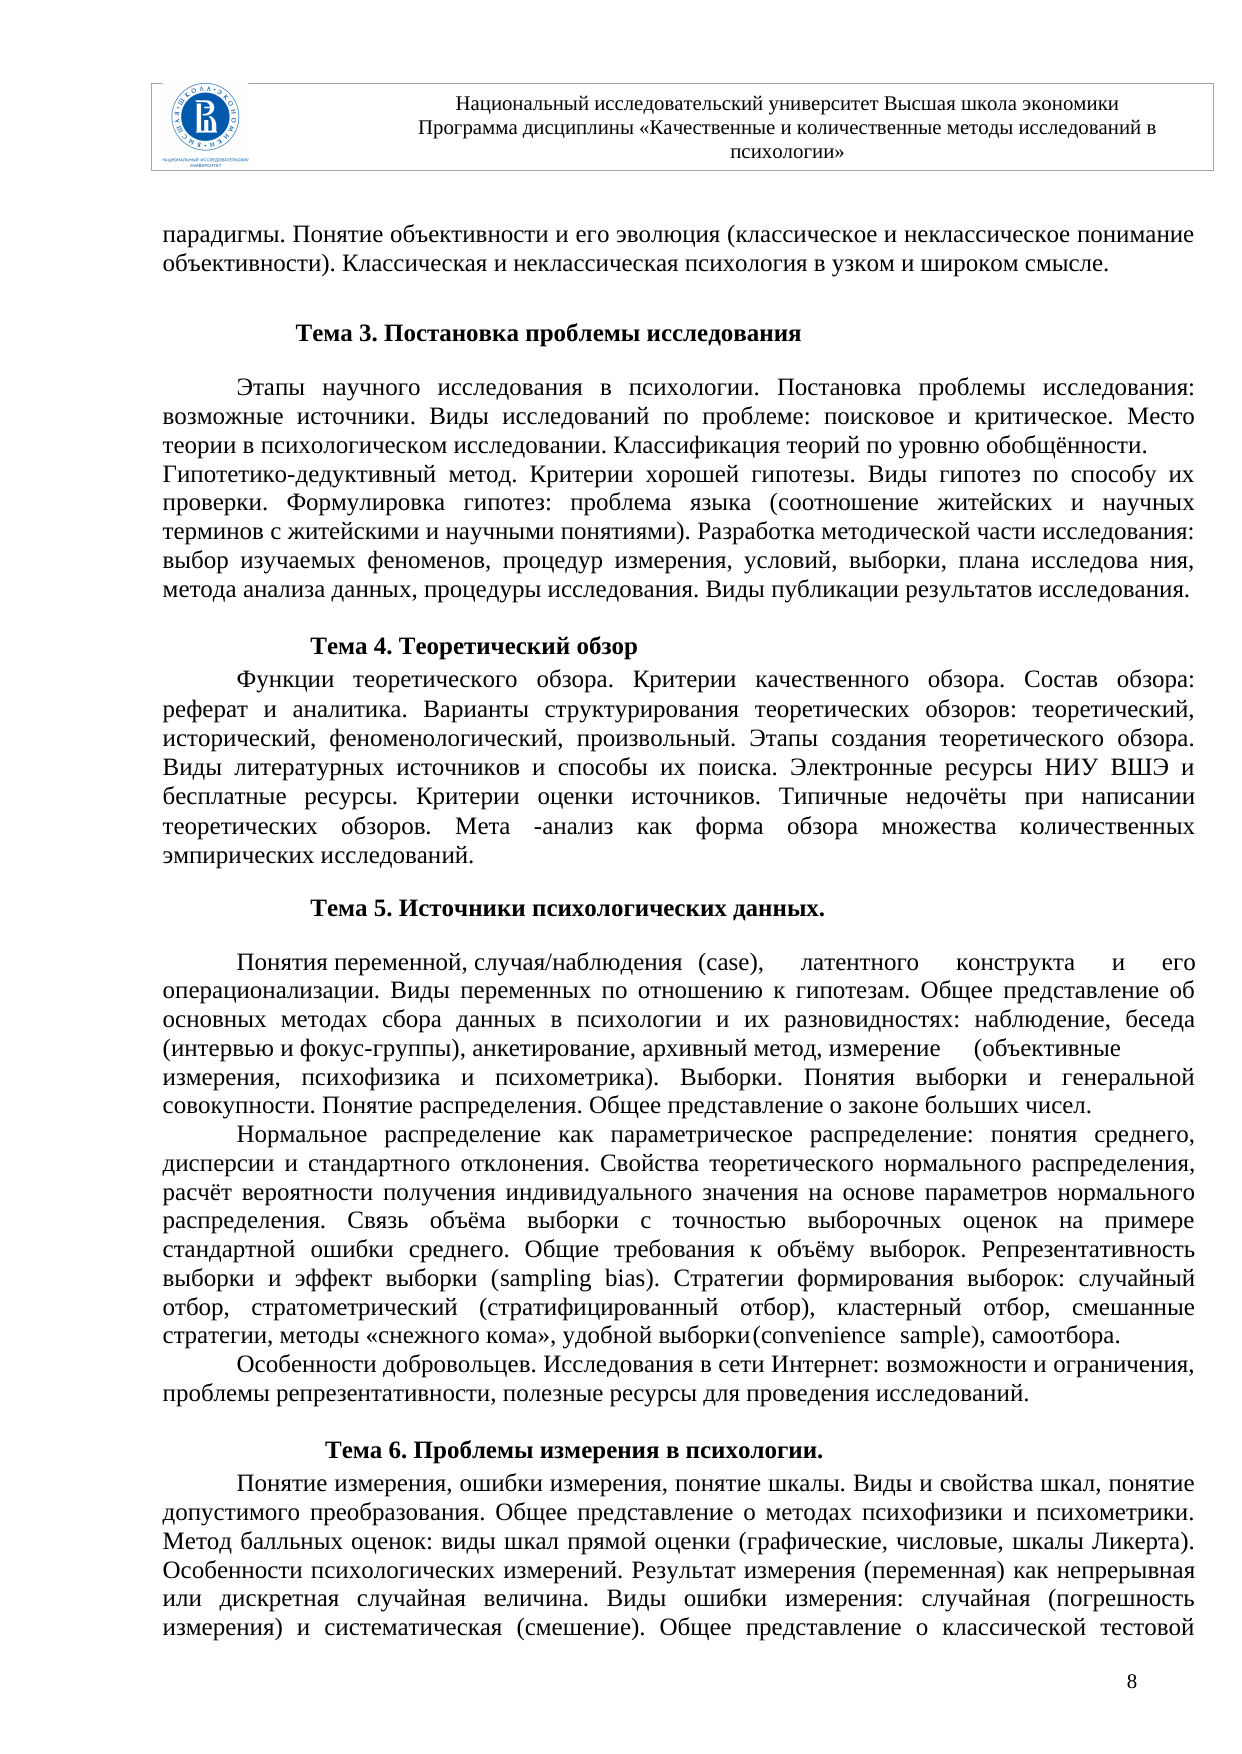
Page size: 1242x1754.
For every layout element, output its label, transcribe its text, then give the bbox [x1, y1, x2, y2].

text Нормальное распределение как параметрическое распределение: понятия среднего, дисперсии и стандартного отклонения. Свойства теоретического нормального распределения, расчёт вероятности получения индивидуального значения на основе параметров нормального распределения. Связь объёма выборки с точностью выборочных оценок на примере стандартной ошибки среднего. Общие требования к объёму выборок. Репрезентативность выборки и эффект выборки (sampling bias). Стратегии формирования выборок: случайный отбор, стратометрический (стратифицированный отбор), кластерный отбор, смешанные стратегии, методы «снежного кома», удобной выборки (convenience sample), самоотбора. [162, 1119, 1196, 1349]
text Тема 3. Постановка проблемы исследования [200, 318, 1196, 347]
text Функции теоретического обзора. Критерии качественного обзора. Состав обзора: реферат и аналитика. Варианты структурирования теоретических обзоров: теоретический, исторический, феноменологический, произвольный. Этапы создания теоретического обзора. Виды литературных источников и способы их поиска. Электронные ресурсы НИУ ВШЭ и бесплатные ресурсы. Критерии оценки источников. Типичные недочёты при написании теоретических обзоров. Мета -анализ как форма обзора множества количественных эмпирических исследований. [162, 664, 1196, 869]
text Этапы научного исследования в психологии. Постановка проблемы исследования: возможные источники. Виды исследований по проблеме: поисковое и критическое. Место теории в психологическом исследовании. Классификация теорий по уровню обобщённости. [162, 372, 1196, 459]
text Тема 6. Проблемы измерения в психологии. [162, 1436, 1196, 1464]
text Особенности добровольцев. Исследования в сети Интернет: возможности и ограничения, проблемы репрезентативности, полезные ресурсы для проведения исследований. [162, 1349, 1196, 1407]
text Понятия переменной, случая/наблюдения (case), латентного конструкта и его операционализации. Виды переменных по отношению к гипотезам. Общее представление об основных методах сбора данных в психологии и их разновидностях: наблюдение, беседа (интервью и фокус-группы), анкетирование, архивный метод, измерение (объективные измерения, психофизика и психометрика). Выборки. Понятия выборки и генеральной совокупности. Понятие распределения. Общее представление о законе больших чисел. [162, 947, 1196, 1119]
text Гипотетико-дедуктивный метод. Критерии хорошей гипотезы. Виды гипотез по способу их проверки. Формулировка гипотез: проблема языка (соотношение житейских и научных терминов с житейскими и научными понятиями). Разработка методической части исследования: выбор изучаемых феноменов, процедур измерения, условий, выборки, плана исследова ния, метода анализа данных, процедуры исследования. Виды публикации результатов исследования. [162, 459, 1196, 602]
text Тема 4. Теоретический обзор [200, 631, 1196, 660]
picture [162, 83, 249, 167]
text Тема 5. Источники психологических данных. [162, 893, 1196, 922]
